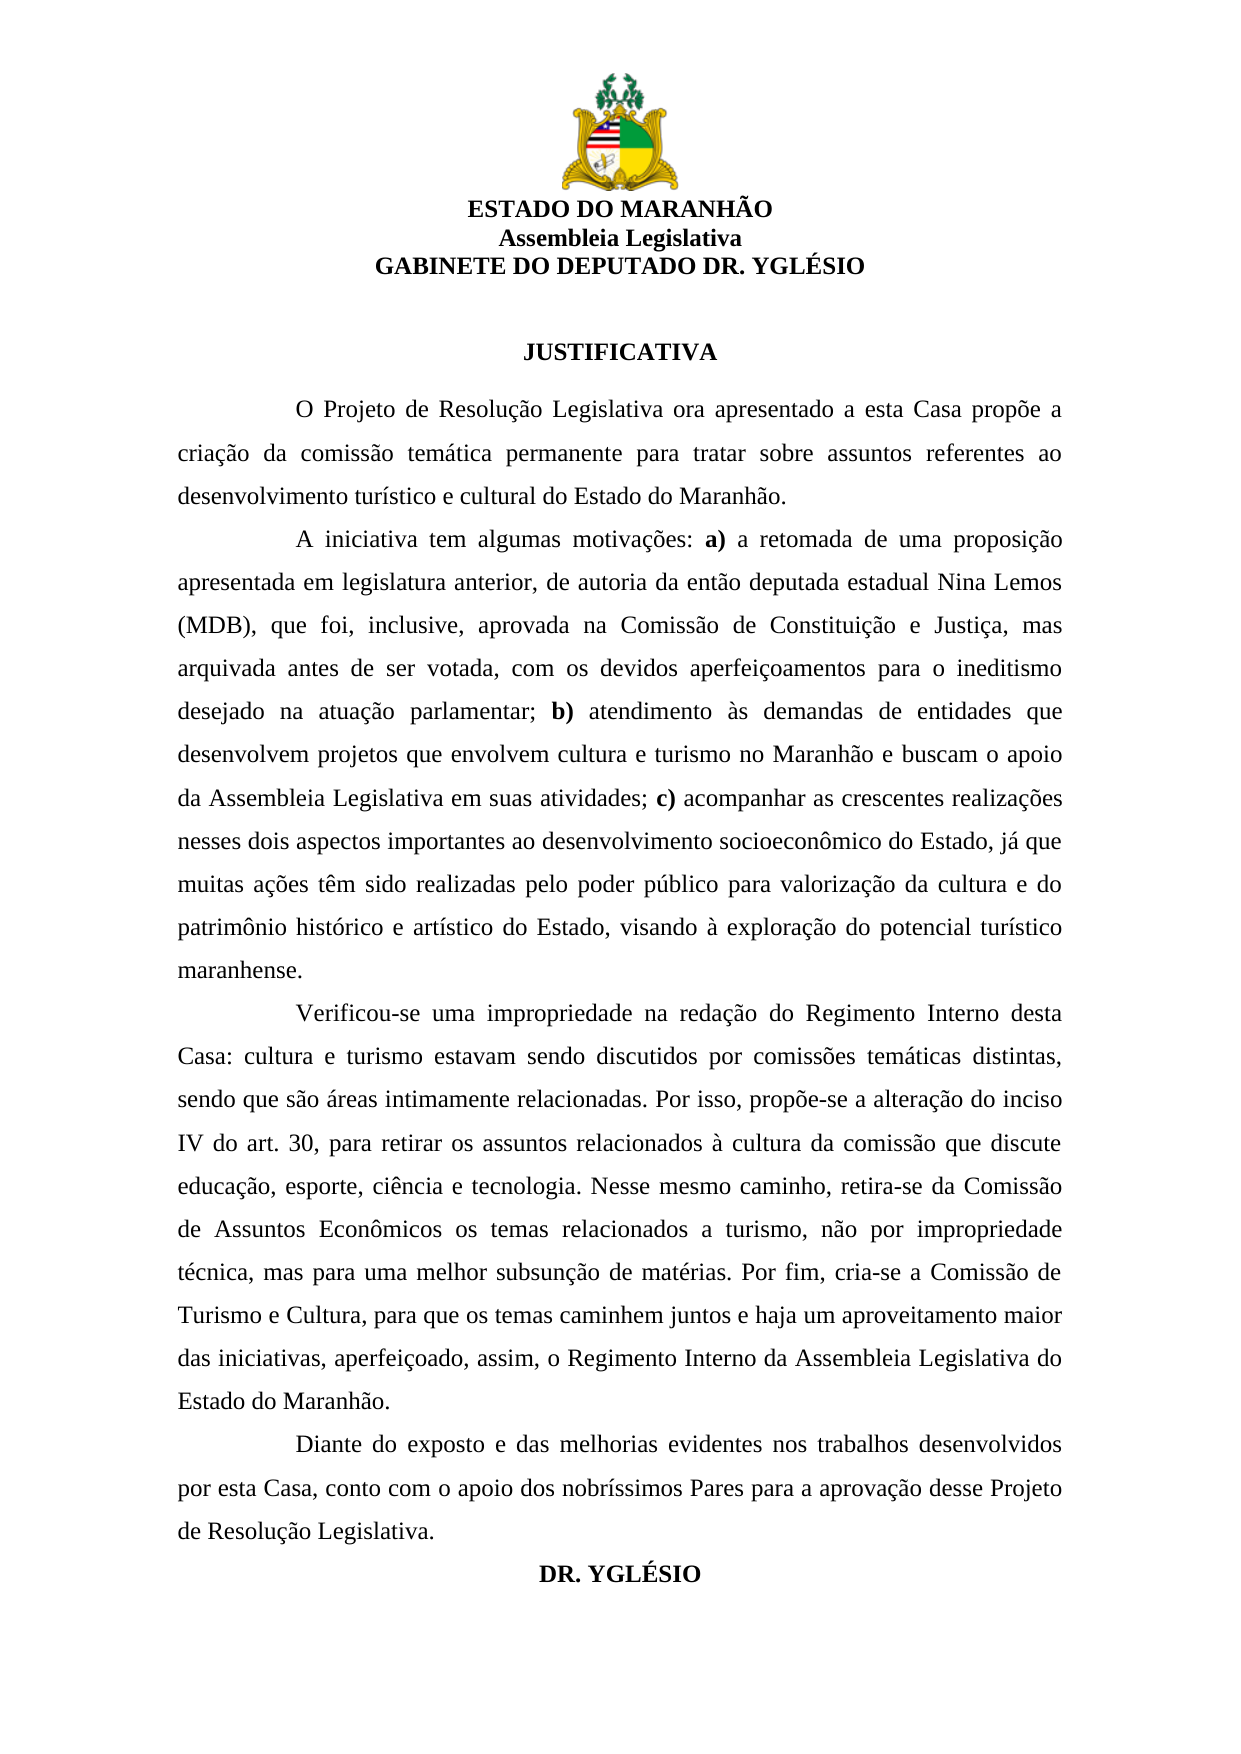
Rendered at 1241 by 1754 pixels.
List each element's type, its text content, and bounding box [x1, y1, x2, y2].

text DR. YGLÉSIO [177, 1559, 1063, 1588]
text O Projeto de Resolução Legislativa ora apresentado a esta Casa propõe a criação da comissão temática permanente para tratar sobre assuntos referentes ao desenvolvimento turístico e cultural do Estado do Maranhão. [177, 394, 1063, 509]
text Diante do exposto e das melhorias evidentes nos trabalhos desenvolvidos por esta Casa, conto com o apoio dos nobríssimos Pares para a aprovação desse Projeto de Resolução Legislativa. [177, 1429, 1063, 1544]
text A iniciativa tem algumas motivações: a) a retomada de uma proposição apresentada em legislatura anterior, de autoria da então deputada estadual Nina Lemos (MDB), que foi, inclusive, aprovada na Comissão de Constituição e Justiça, mas arquivada antes de ser votada, com os devidos aperfeiçoamentos para o ineditismo desejado na atuação parlamentar; b) atendimento às demandas de entidades que desenvolvem projetos que envolvem cultura e turismo no Maranhão e buscam o apoio da Assembleia Legislativa em suas atividades; c) acompanhar as crescentes realizações nesses dois aspectos importantes ao desenvolvimento socioeconômico do Estado, já que muitas ações têm sido realizadas pelo poder público para valorização da cultura e do patrimônio histórico e artístico do Estado, visando à exploração do potencial turístico maranhense. [177, 524, 1063, 984]
text JUSTIFICATIVA [177, 337, 1063, 366]
picture [562, 73, 679, 191]
text Verificou-se uma impropriedade na redação do Regimento Interno desta Casa: cultura e turismo estavam sendo discutidos por comissões temáticas distintas, sendo que são áreas intimamente relacionadas. Por isso, propõe-se a alteração do inciso IV do art. 30, para retirar os assuntos relacionados à cultura da comissão que discute educação, esporte, ciência e tecnologia. Nesse mesmo caminho, retira-se da Comissão de Assuntos Econômicos os temas relacionados a turismo, não por impropriedade técnica, mas para uma melhor subsunção de matérias. Por fim, cria-se a Comissão de Turismo e Cultura, para que os temas caminhem juntos e haja um aproveitamento maior das iniciativas, aperfeiçoado, assim, o Regimento Interno da Assembleia Legislativa do Estado do Maranhão. [177, 998, 1063, 1415]
